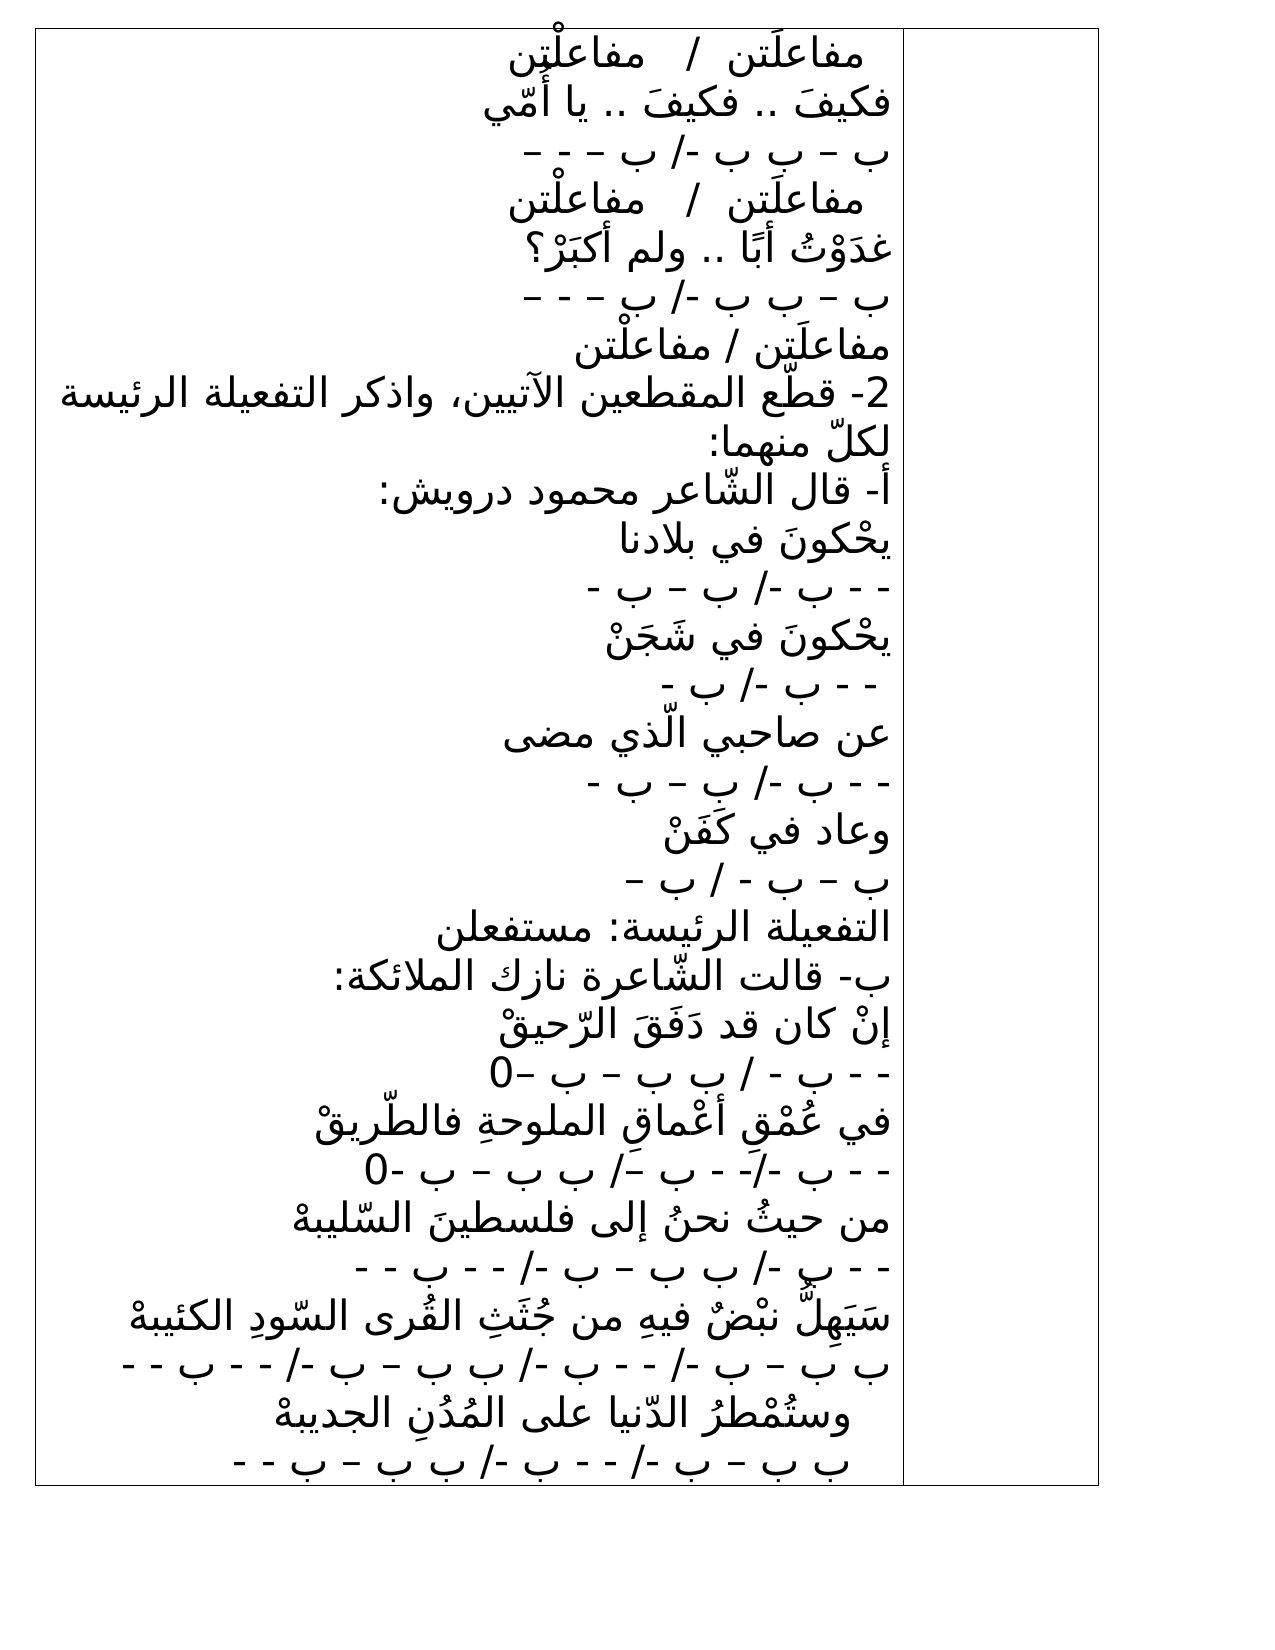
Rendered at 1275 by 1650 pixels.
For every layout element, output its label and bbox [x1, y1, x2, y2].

table_cell [36, 29, 903, 1485]
table_cell [904, 29, 1098, 1485]
